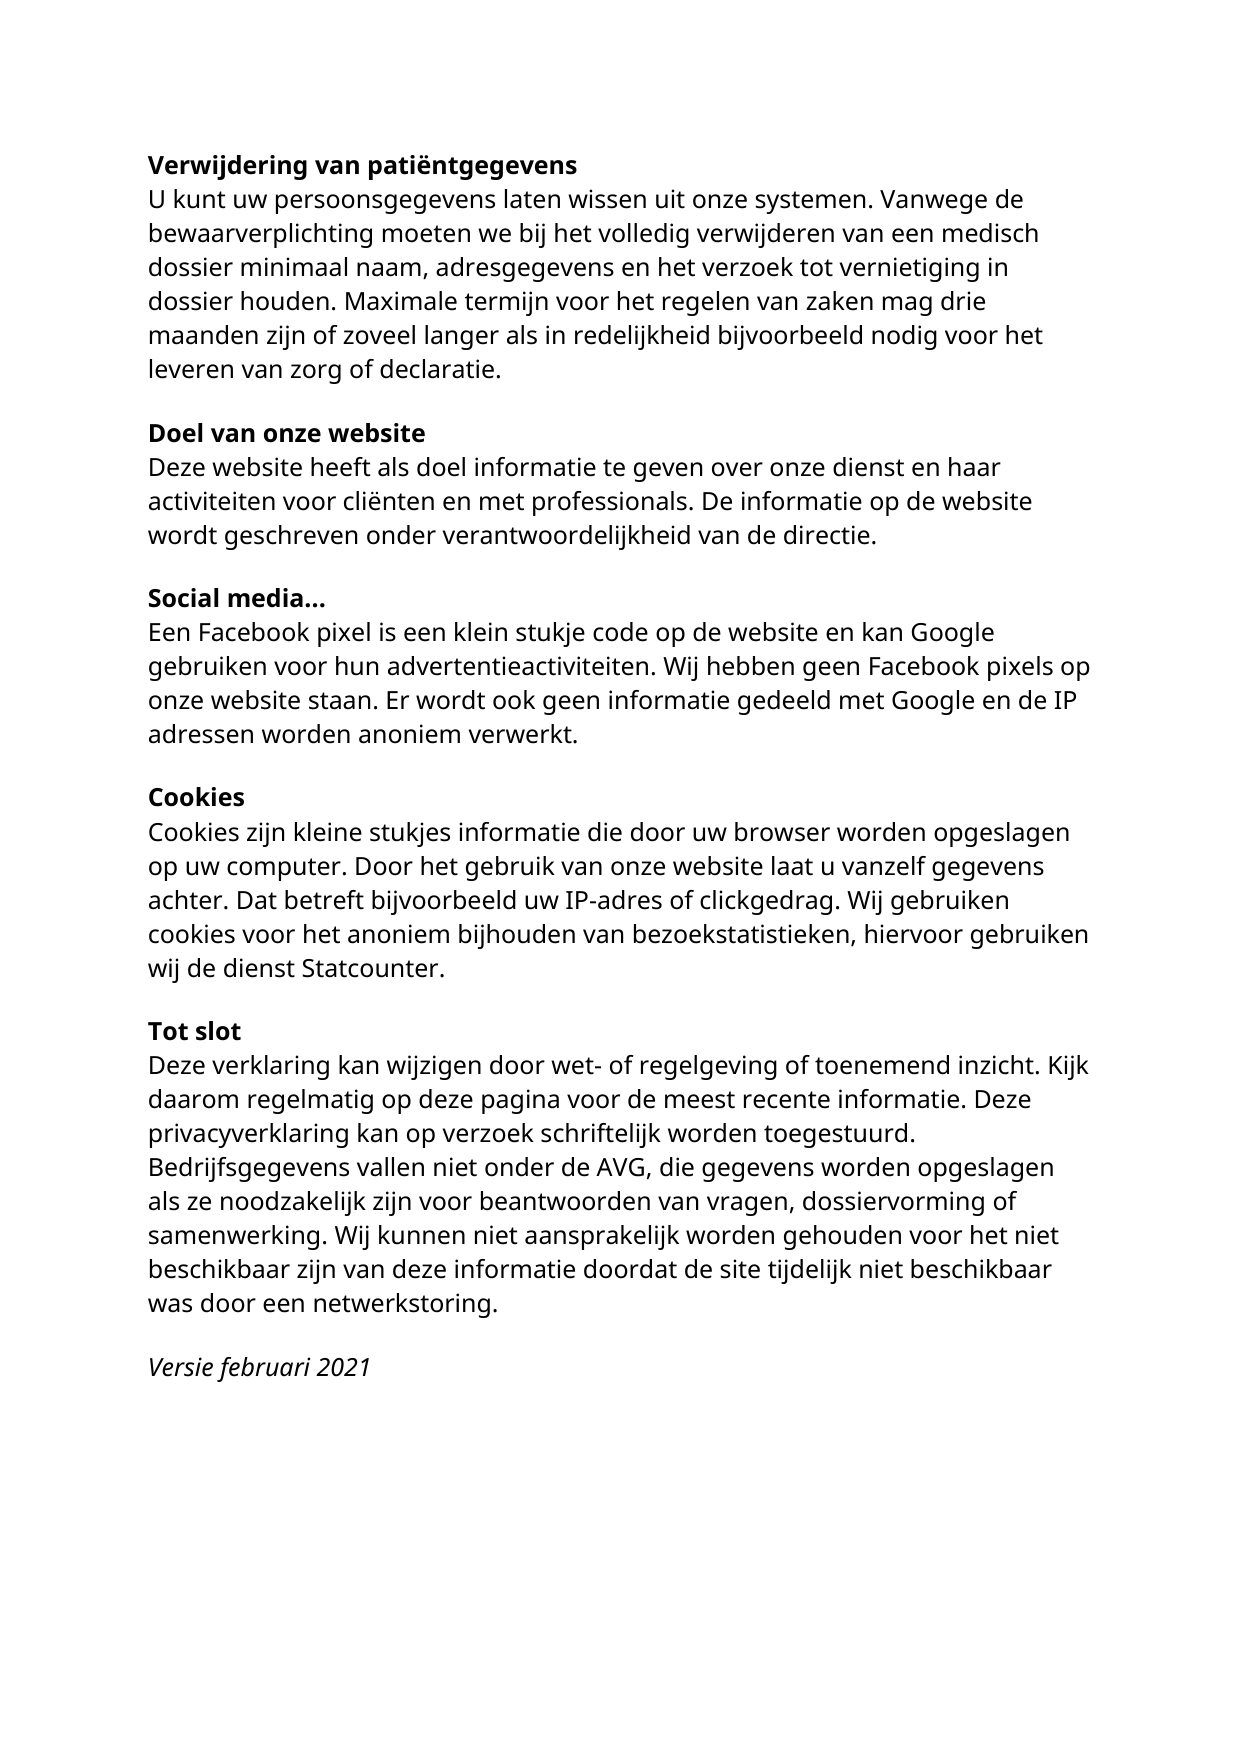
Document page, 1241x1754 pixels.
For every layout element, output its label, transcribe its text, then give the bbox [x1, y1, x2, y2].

text Verwijdering van patiëntgegevens U kunt uw persoonsgegevens laten wissen uit onze systemen. Vanwege de bewaarverplichting moeten we bij het volledig verwijderen van een medisch dossier minimaal naam, adresgegevens en het verzoek tot vernietiging in dossier houden. Maximale termijn voor het regelen van zaken mag drie maanden zijn of zoveel langer als in redelijkheid bijvoorbeeld nodig voor het leveren van zorg of declaratie. [148, 148, 1093, 386]
text Doel van onze website Deze website heeft als doel informatie te geven over onze dienst en haar activiteiten voor cliënten en met professionals. De informatie op de website wordt geschreven onder verantwoordelijkheid van de directie. [148, 415, 1093, 551]
text Social media... Een Facebook pixel is een klein stukje code op de website en kan Google gebruiken voor hun advertentieactiviteiten. Wij hebben geen Facebook pixels op onze website staan. Er wordt ook geen informatie gedeeld met Google en de IP adressen worden anoniem verwerkt. [148, 581, 1093, 751]
text Versie februari 2021 [148, 1349, 1093, 1383]
text Cookies Cookies zijn kleine stukjes informatie die door uw browser worden opgeslagen op uw computer. Door het gebruik van onze website laat u vanzelf gegevens achter. Dat betreft bijvoorbeeld uw IP-adres of clickgedrag. Wij gebruiken cookies voor het anoniem bijhouden van bezoekstatistieken, hiervoor gebruiken wij de dienst Statcounter. [148, 780, 1093, 984]
text Tot slot Deze verklaring kan wijzigen door wet- of regelgeving of toenemend inzicht. Kijk daarom regelmatig op deze pagina voor de meest recente informatie. Deze privacyverklaring kan op verzoek schriftelijk worden toegestuurd. Bedrijfsgegevens vallen niet onder de AVG, die gegevens worden opgeslagen als ze noodzakelijk zijn voor beantwoorden van vragen, dossiervorming of samenwerking. Wij kunnen niet aansprakelijk worden gehouden voor het niet beschikbaar zijn van deze informatie doordat de site tijdelijk niet beschikbaar was door een netwerkstoring. [148, 1014, 1093, 1320]
